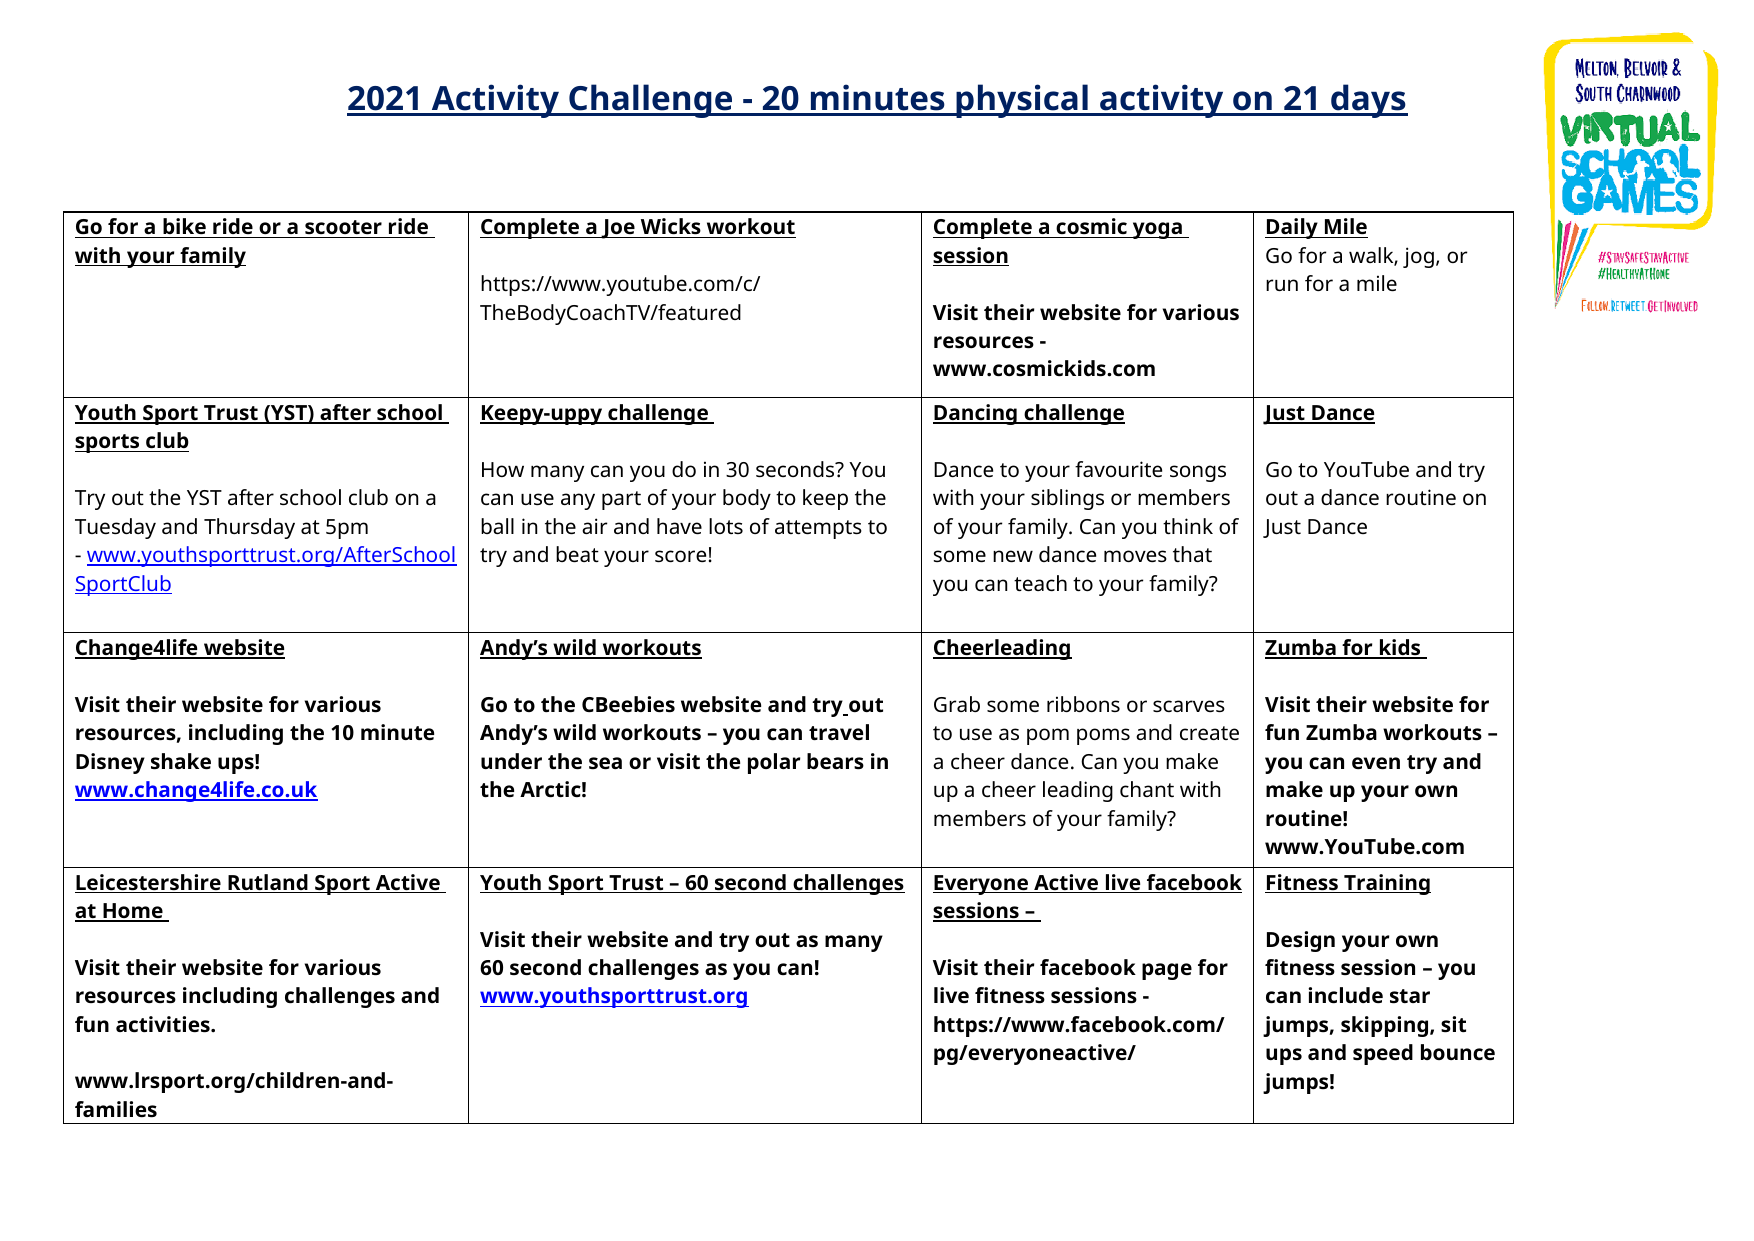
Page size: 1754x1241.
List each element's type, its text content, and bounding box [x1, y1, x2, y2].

table_cell Keepy-uppy challenge How many can you do in 30 seconds? You can use any part of your body to keep the ball in the air and have lots of attempts to try and beat your score! [469, 398, 921, 632]
table_header Daily Mile Go for a walk, jog, or run for a mile [1254, 213, 1513, 397]
table_cell Zumba for kids Visit their website for fun Zumba workouts – you can even try and make up your own routine! www.YouTube.com [1254, 633, 1513, 867]
picture [1536, 26, 1724, 317]
table_cell Youth Sport Trust – 60 second challenges Visit their website and try out as many 60 second challenges as you can! www.youthsporttrust.org [469, 868, 921, 1123]
table_header Complete a cosmic yoga session Visit their website for various resources - www.cosmickids.com [922, 213, 1253, 397]
table_cell Youth Sport Trust (YST) after school sports club Try out the YST after school club on a Tuesday and Thursday at 5pm - www.youthsporttrust.org/AfterSchoolSportClub [64, 398, 468, 632]
table_cell Change4life website Visit their website for various resources, including the 10 minute Disney shake ups! www.change4life.co.uk [64, 633, 468, 867]
table_cell Andy’s wild workouts Go to the CBeebies website and try out Andy’s wild workouts – you can travel under the sea or visit the polar bears in the Arctic! [469, 633, 921, 867]
table_cell Leicestershire Rutland Sport Active at Home Visit their website for various resources including challenges and fun activities. www.lrsport.org/children-and-families [64, 868, 468, 1123]
table_cell Everyone Active live facebook sessions – Visit their facebook page for live fitness sessions - https://www.facebook.com/pg/everyoneactive/ [922, 868, 1253, 1123]
text 2021 Activity Challenge - 20 minutes physical activity on 21 days [75, 75, 1679, 120]
table_cell Cheerleading Grab some ribbons or scarves to use as pom poms and create a cheer dance. Can you make up a cheer leading chant with members of your family? [922, 633, 1253, 867]
table_cell Dancing challenge Dance to your favourite songs with your siblings or members of your family. Can you think of some new dance moves that you can teach to your family? [922, 398, 1253, 632]
table_header Complete a Joe Wicks workout https://www.youtube.com/c/TheBodyCoachTV/featured [469, 213, 921, 397]
table_cell Just Dance Go to YouTube and try out a dance routine on Just Dance [1254, 398, 1513, 632]
table_cell Fitness Training Design your own fitness session – you can include star jumps, skipping, sit ups and speed bounce jumps! [1254, 868, 1513, 1123]
table_header Go for a bike ride or a scooter ride with your family [64, 213, 468, 397]
